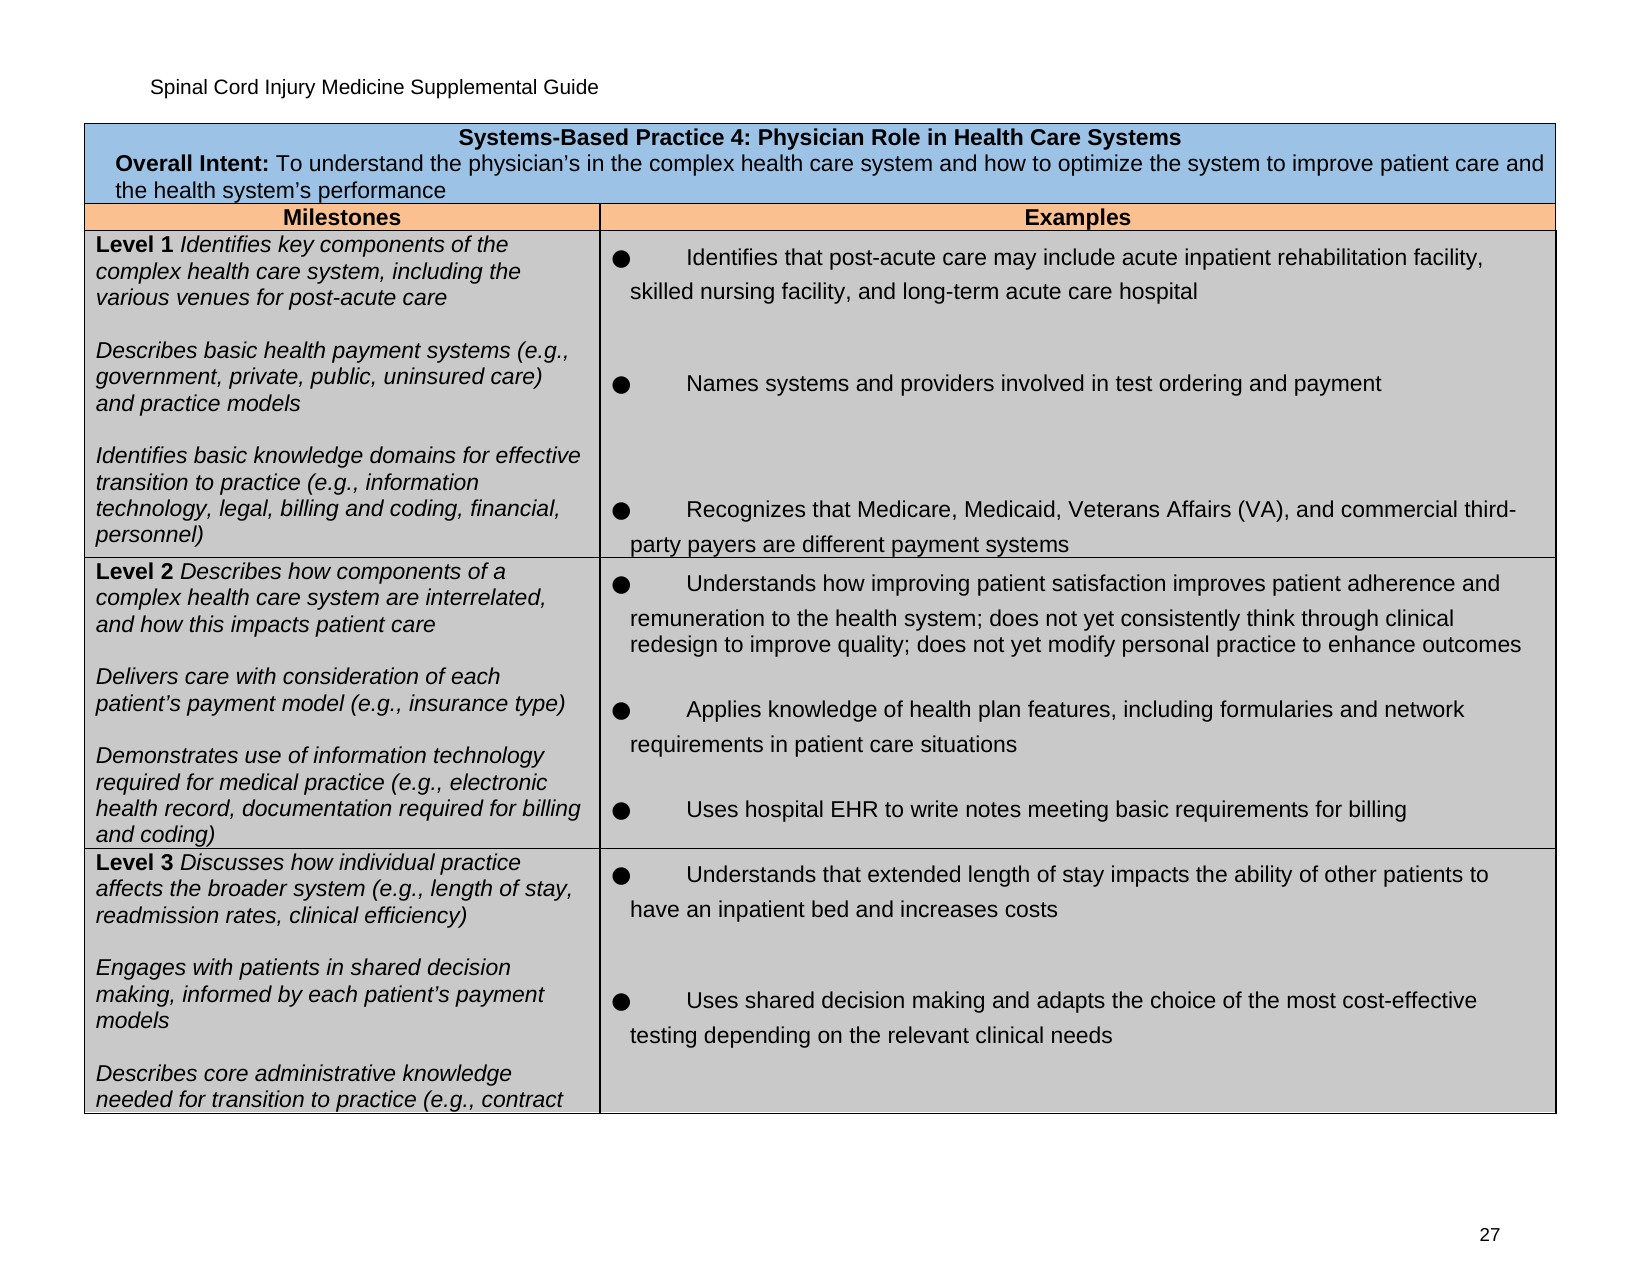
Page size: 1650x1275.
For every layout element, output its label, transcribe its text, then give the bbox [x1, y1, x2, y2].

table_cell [601, 849, 1555, 1112]
table_cell Identifies that post-acute care may include acute inpatient rehabilitation facility, skilled nursing facility, and long-term acute care hospital Names systems and providers involved in test ordering and payment Recognizes that Medicare, Medicaid, Veterans Affairs (VA), and commercial third-party payers are different payment systems [601, 231, 1555, 557]
table_header Systems-Based Practice 4: Physician Role in Health Care Systems Overall Intent: To understand the physician’s in the complex health care system and how to optimize the system to improve patient care and the health system’s performance [85, 124, 1555, 203]
table_cell Level 1 Identifies key components of the complex health care system, including the various venues for post-acute care Describes basic health payment systems (e.g., government, private, public, uninsured care) and practice models Identifies basic knowledge domains for effective transition to practice (e.g., information technology, legal, billing and coding, financial, personnel) [85, 231, 599, 557]
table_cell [85, 849, 599, 1112]
table_cell Understands how improving patient satisfaction improves patient adherence and remuneration to the health system; does not yet consistently think through clinical redesign to improve quality; does not yet modify personal practice to enhance outcomes Applies knowledge of health plan features, including formularies and network requirements in patient care situations Uses hospital EHR to write notes meeting basic requirements for billing [601, 558, 1555, 848]
table_cell Level 2 Describes how components of a complex health care system are interrelated, and how this impacts patient care Delivers care with consideration of each patient’s payment model (e.g., insurance type) Demonstrates use of information technology required for medical practice (e.g., electronic health record, documentation required for billing and coding) [85, 558, 599, 848]
table_cell Examples [601, 204, 1555, 230]
table_cell Milestones [85, 204, 599, 230]
